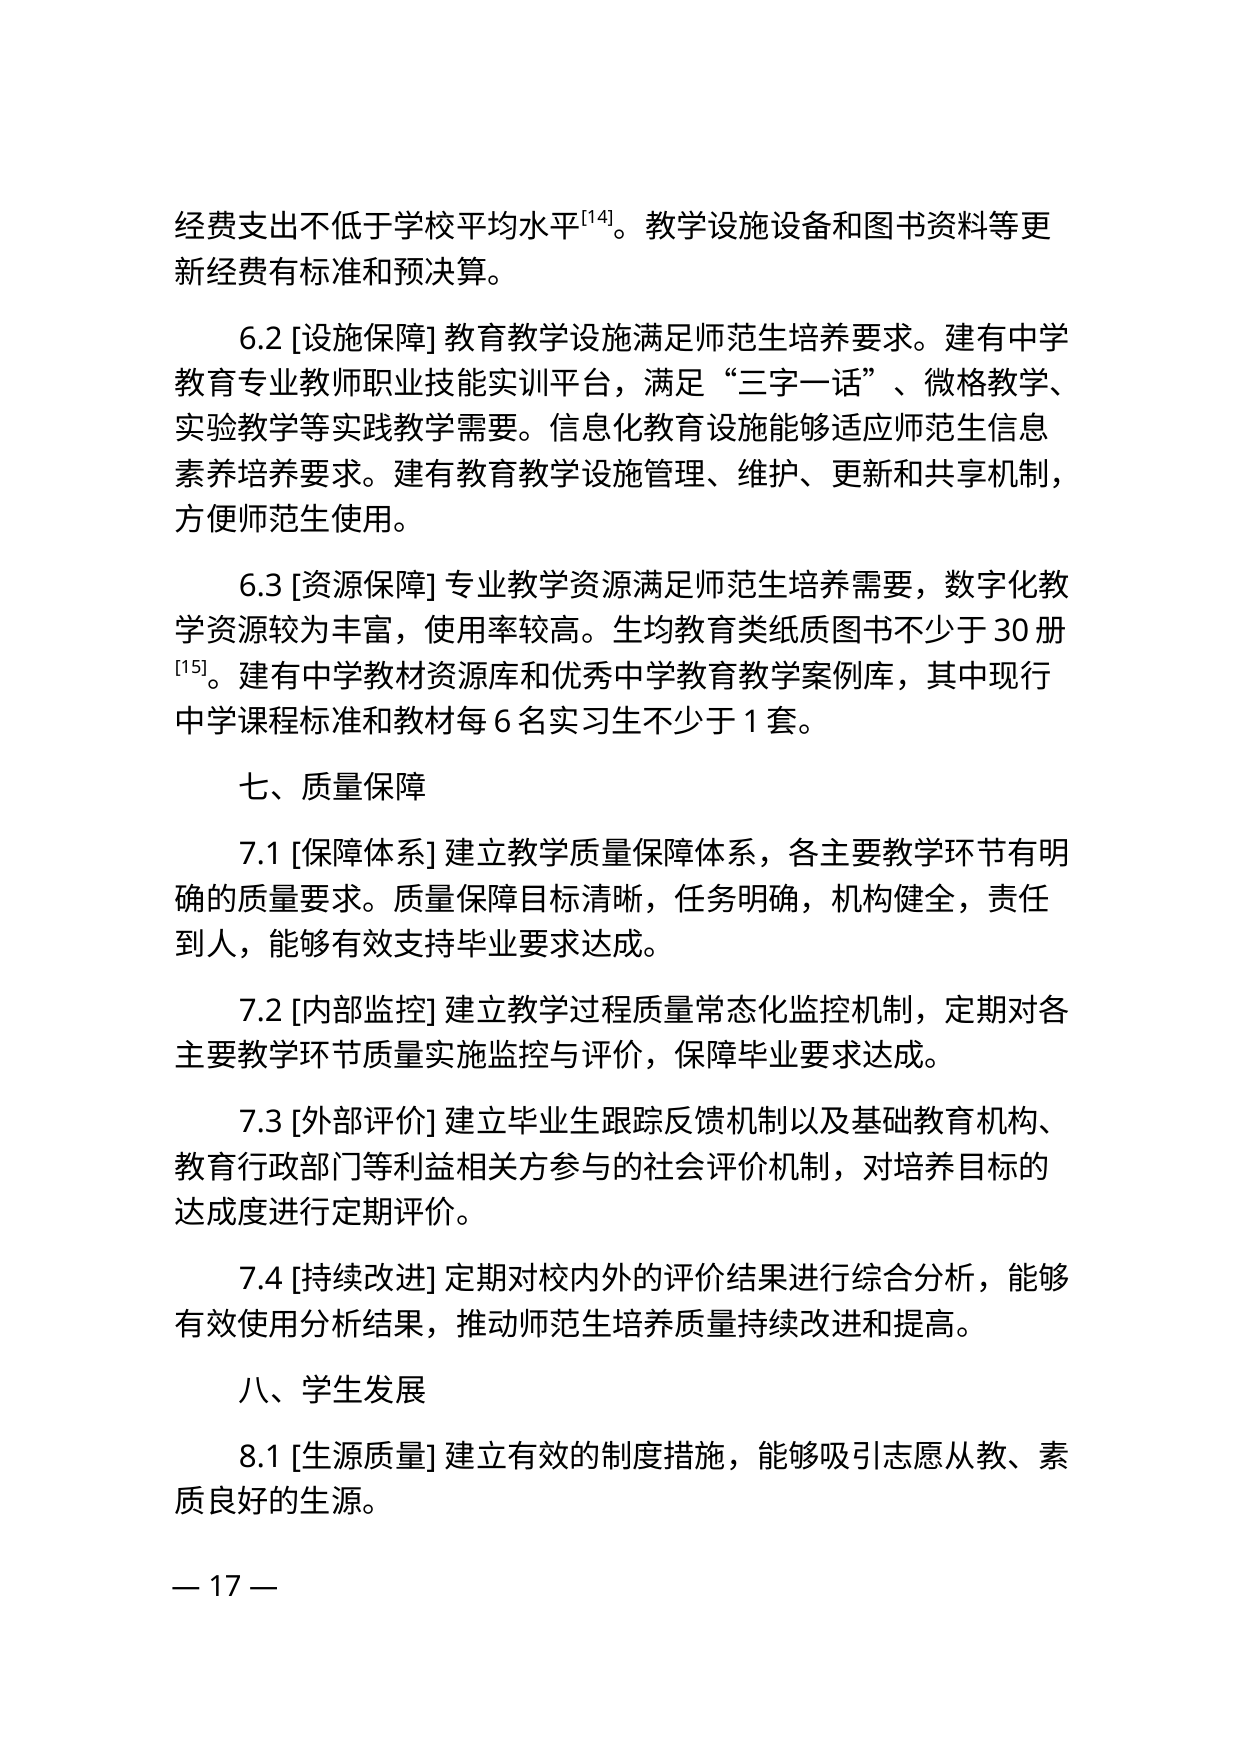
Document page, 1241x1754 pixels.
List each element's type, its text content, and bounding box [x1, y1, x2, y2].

text 7.1 [保障体系] 建立教学质量保障体系，各主要教学环节有明确的质量要求。质量保障目标清晰，任务明确，机构健全，责任到人，能够有效支持毕业要求达成。 [174, 828, 1071, 964]
text 七、质量保障 [174, 762, 1071, 808]
text 八、学生发展 [174, 1365, 1071, 1410]
text 8.1 [生源质量] 建立有效的制度措施，能够吸引志愿从教、素质良好的生源。 [174, 1431, 1071, 1521]
text 6.2 [设施保障] 教育教学设施满足师范生培养要求。建有中学教育专业教师职业技能实训平台，满足“三字一话”、微格教学、实验教学等实践教学需要。信息化教育设施能够适应师范生信息素养培养要求。建有教育教学设施管理、维护、更新和共享机制，方便师范生使用。 [174, 313, 1071, 539]
text 6.3 [资源保障] 专业教学资源满足师范生培养需要，数字化教学资源较为丰富，使用率较高。生均教育类纸质图书不少于30册[15]。建有中学教材资源库和优秀中学教育教学案例库，其中现行中学课程标准和教材每6名实习生不少于1套。 [174, 560, 1071, 742]
text 7.2 [内部监控] 建立教学过程质量常态化监控机制，定期对各主要教学环节质量实施监控与评价，保障毕业要求达成。 [174, 985, 1071, 1076]
text 7.4 [持续改进] 定期对校内外的评价结果进行综合分析，能够有效使用分析结果，推动师范生培养质量持续改进和提高。 [174, 1253, 1071, 1344]
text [174, 201, 1071, 292]
text 7.3 [外部评价] 建立毕业生跟踪反馈机制以及基础教育机构、教育行政部门等利益相关方参与的社会评价机制，对培养目标的达成度进行定期评价。 [174, 1097, 1071, 1232]
